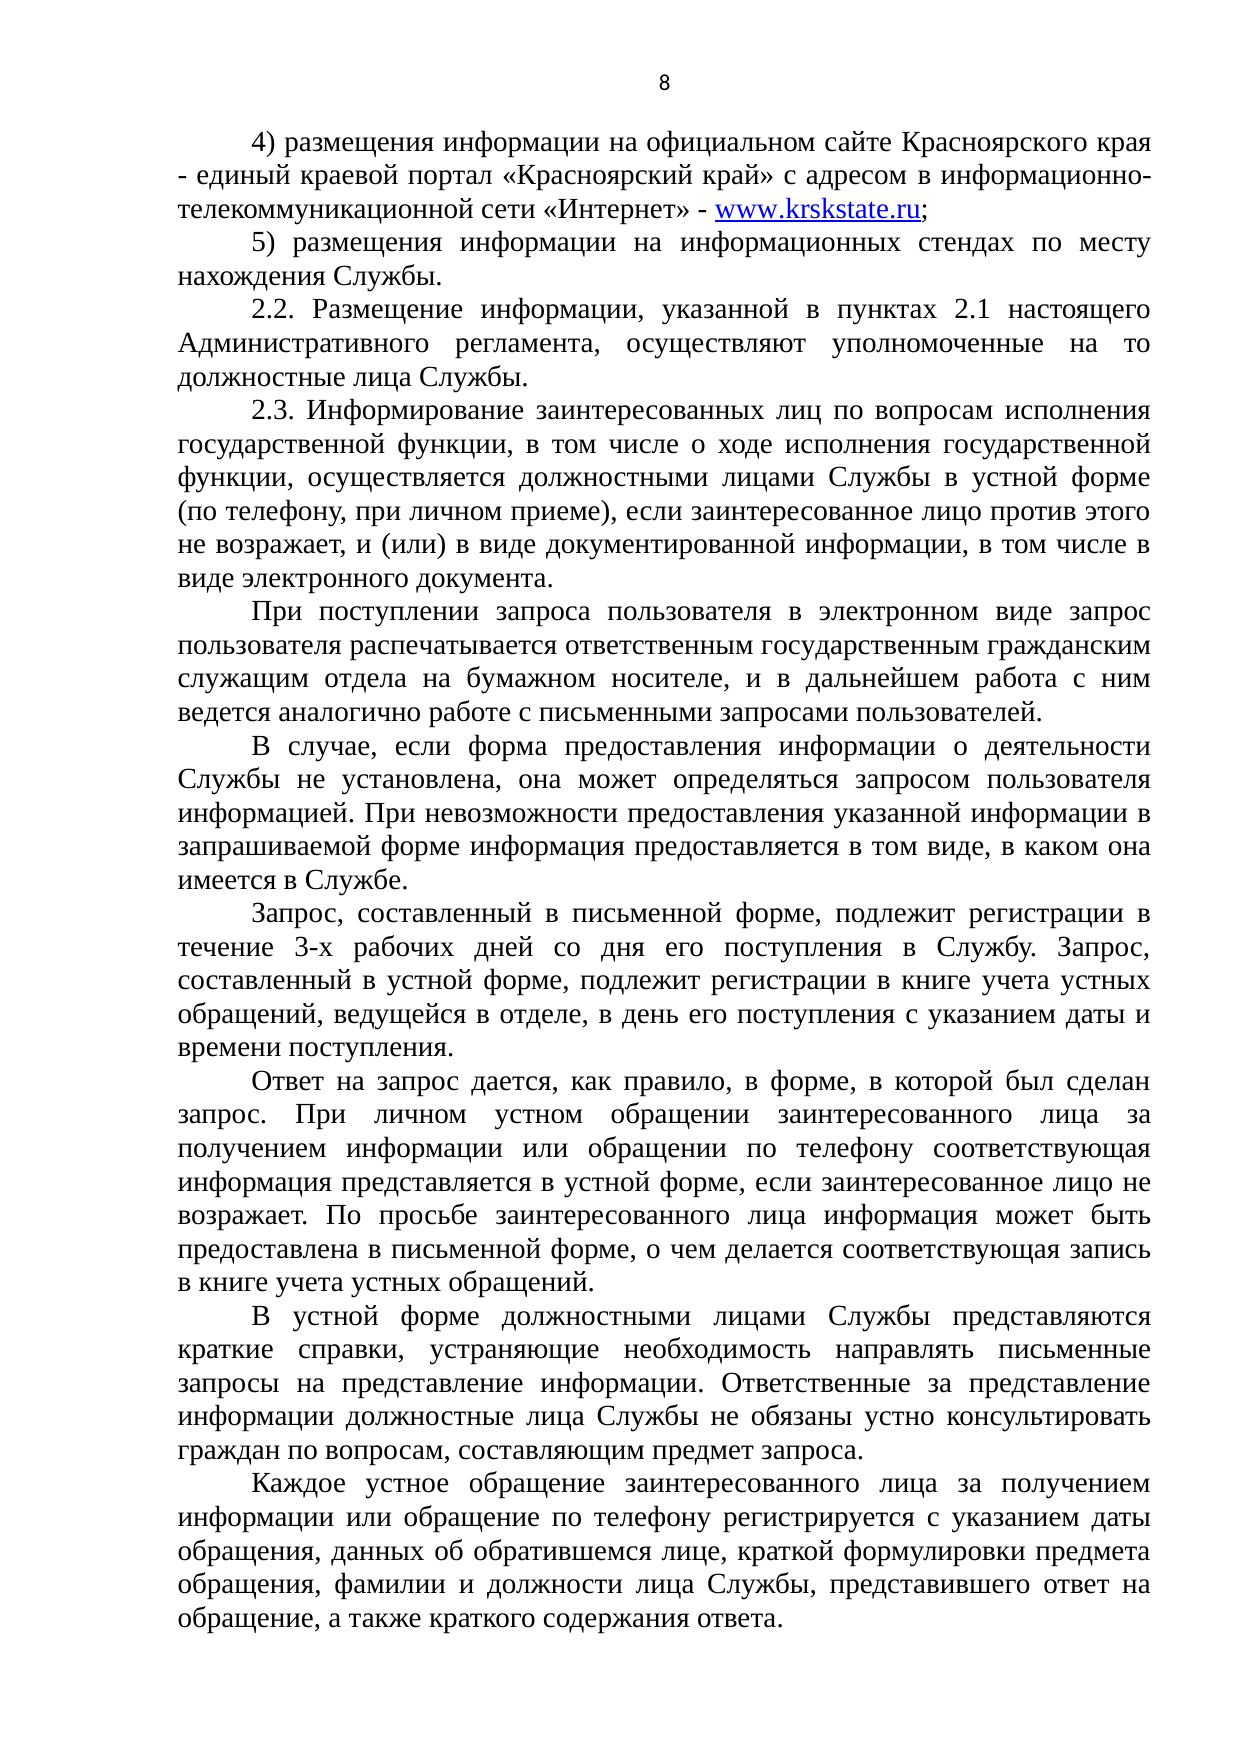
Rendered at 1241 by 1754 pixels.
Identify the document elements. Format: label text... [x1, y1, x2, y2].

text 4) размещения информации на официальном сайте Красноярского края - единый краевой портал «Красноярский край» с адресом в информационно-телекоммуникационной сети «Интернет» - www.krskstate.ru; [177, 124, 1152, 224]
text Каждое устное обращение заинтересованного лица за получением информации или обращение по телефону регистрируется с указанием даты обращения, данных об обратившемся лице, краткой формулировки предмета обращения, фамилии и должности лица Службы, представившего ответ на обращение, а также краткого содержания ответа. [177, 1466, 1152, 1633]
text Запрос, составленный в письменной форме, подлежит регистрации в течение 3-х рабочих дней со дня его поступления в Службу. Запрос, составленный в устной форме, подлежит регистрации в книге учета устных обращений, ведущейся в отделе, в день его поступления с указанием даты и времени поступления. [177, 895, 1152, 1063]
text Ответ на запрос дается, как правило, в форме, в которой был сделан запрос. При личном устном обращении заинтересованного лица за получением информации или обращении по телефону соответствующая информация представляется в устной форме, если заинтересованное лицо не возражает. По просьбе заинтересованного лица информация может быть предоставлена в письменной форме, о чем делается соответствующая запись в книге учета устных обращений. [177, 1063, 1152, 1298]
text При поступлении запроса пользователя в электронном виде запрос пользователя распечатывается ответственным государственным гражданским служащим отдела на бумажном носителе, и в дальнейшем работа с ним ведется аналогично работе с письменными запросами пользователей. [177, 593, 1152, 728]
text В устной форме должностными лицами Службы представляются краткие справки, устраняющие необходимость направлять письменные запросы на представление информации. Ответственные за представление информации должностные лица Службы не обязаны устно консультировать граждан по вопросам, составляющим предмет запроса. [177, 1298, 1152, 1466]
text 5) размещения информации на информационных стендах по месту нахождения Службы. [177, 224, 1152, 292]
text В случае, если форма предоставления информации о деятельности Службы не установлена, она может определяться запросом пользователя информацией. При невозможности предоставления указанной информации в запрашиваемой форме информация предоставляется в том виде, в каком она имеется в Службе. [177, 728, 1152, 895]
text 2.3. Информирование заинтересованных лиц по вопросам исполнения государственной функции, в том числе о ходе исполнения государственной функции, осуществляется должностными лицами Службы в устной форме (по телефону, при личном приеме), если заинтересованное лицо против этого не возражает, и (или) в виде документированной информации, в том числе в виде электронного документа. [177, 392, 1152, 593]
text 2.2. Размещение информации, указанной в пунктах 2.1 настоящего Административного регламента, осуществляют уполномоченные на то должностные лица Службы. [177, 292, 1152, 392]
